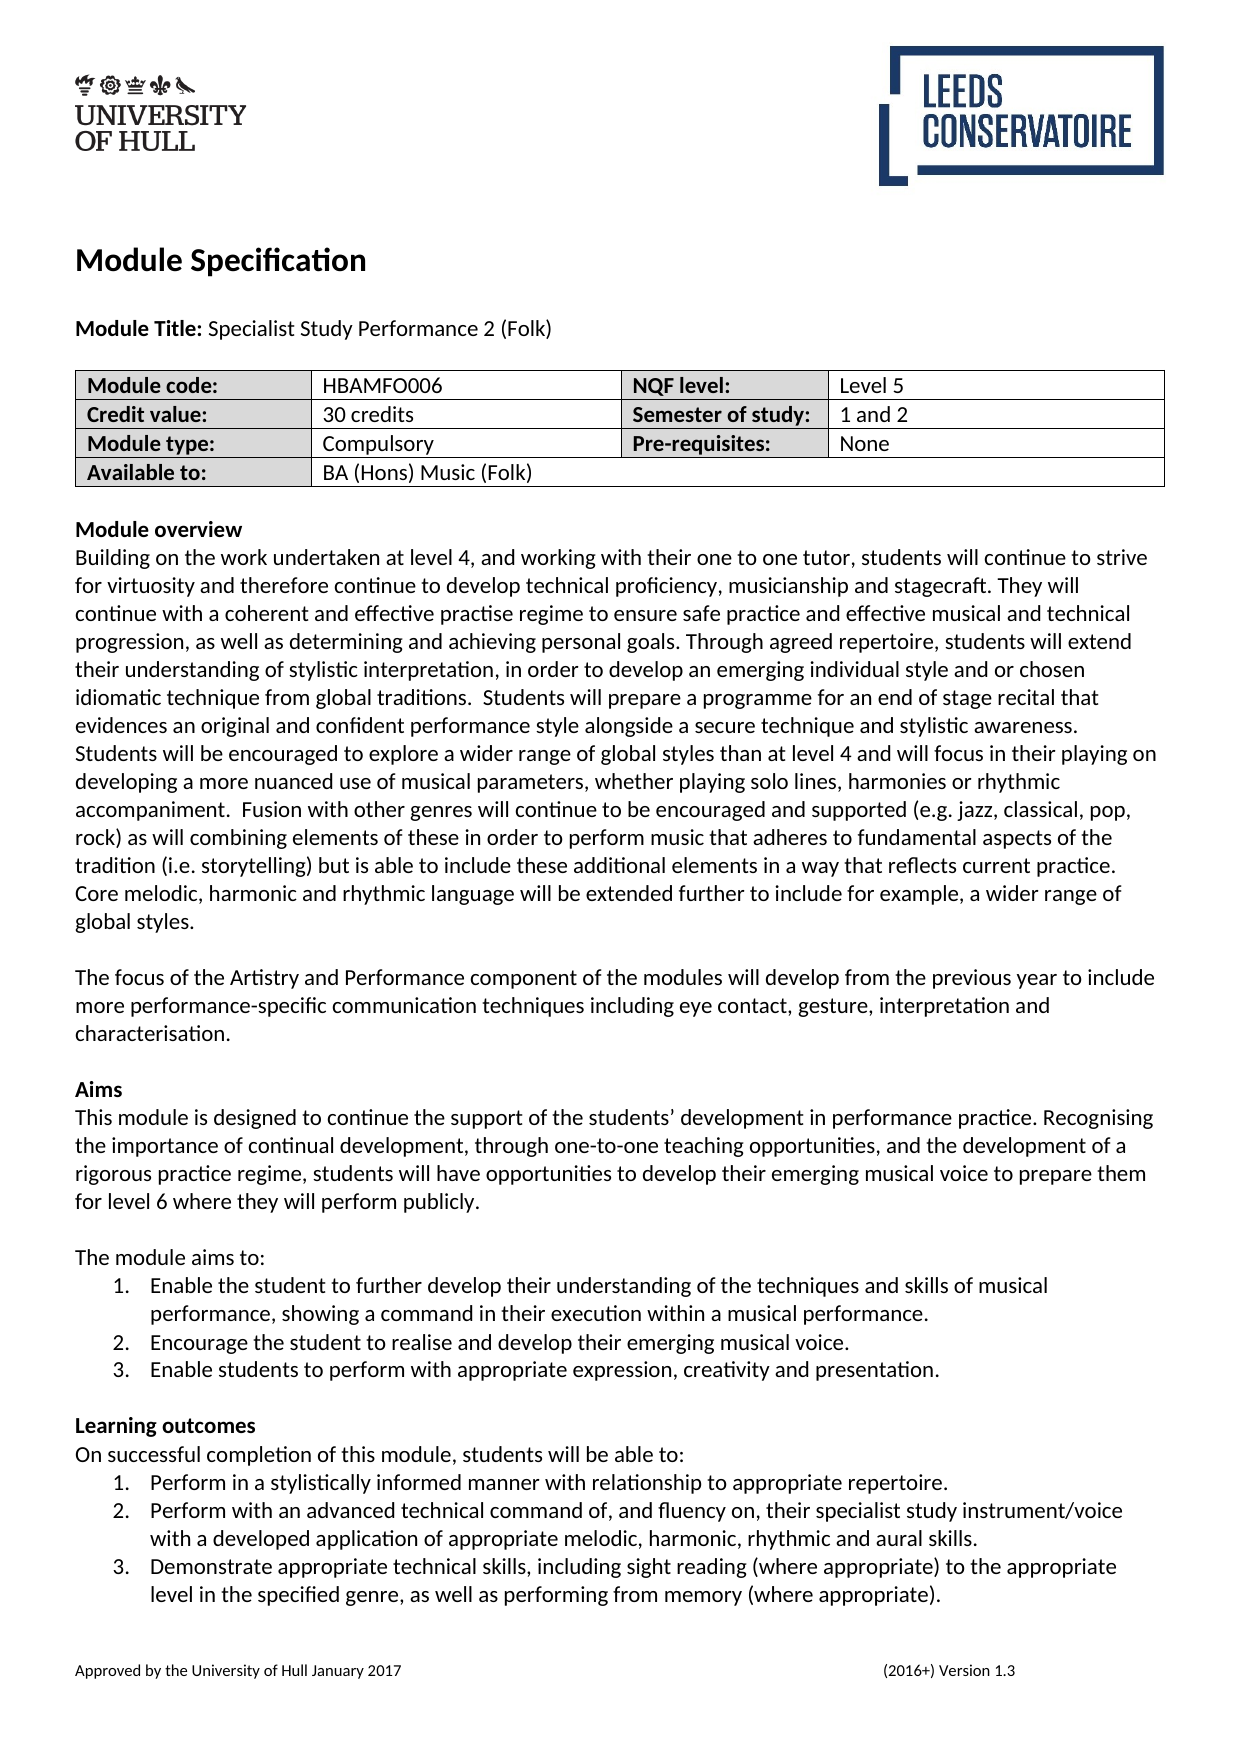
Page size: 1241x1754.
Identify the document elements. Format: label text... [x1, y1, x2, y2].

table_header NQF level: [622, 371, 828, 399]
table_header HBAMFO006 [312, 371, 621, 399]
text The focus of the Artistry and Performance component of the modules will develop from the previous year to include more performance-specific communication techniques including eye contact, gesture, interpretation and characterisation. [75, 963, 1165, 1047]
text Learning outcomes [75, 1412, 1165, 1440]
list Demonstrate appropriate technical skills, including sight reading (where appropriate) to the appropriate level in the specified genre, as well as performing from memory (where appropriate). [112, 1552, 1165, 1608]
table_cell Credit value: [76, 400, 311, 428]
table_cell Compulsory [312, 429, 621, 457]
text Building on the work undertaken at level 4, and working with their one to one tutor, students will continue to strive for virtuosity and therefore continue to develop technical proficiency, musicianship and stagecraft. They will continue with a coherent and effective practise regime to ensure safe practice and effective musical and technical progression, as well as determining and achieving personal goals. Through agreed repertoire, students will extend their understanding of stylistic interpretation, in order to develop an emerging individual style and or chosen idiomatic technique from global traditions. Students will prepare a programme for an end of stage recital that evidences an original and confident performance style alongside a secure technique and stylistic awareness. Students will be encouraged to explore a wider range of global styles than at level 4 and will focus in their playing on developing a more nuanced use of musical parameters, whether playing solo lines, harmonies or rhythmic accompaniment. Fusion with other genres will continue to be encouraged and supported (e.g. jazz, classical, pop, rock) as will combining elements of these in order to perform music that adheres to fundamental aspects of the tradition (i.e. storytelling) but is able to include these additional elements in a way that reflects current practice. Core melodic, harmonic and rhythmic language will be extended further to include for example, a wider range of global styles. [75, 543, 1165, 935]
table_cell BA (Hons) Music (Folk) [312, 458, 1164, 486]
subtitle Module Specification [75, 239, 1165, 279]
text Module overview [75, 515, 1165, 543]
table_cell 1 and 2 [829, 400, 1164, 428]
list Enable the student to further develop their understanding of the techniques and skills of musical performance, showing a command in their execution within a musical performance. [112, 1272, 1165, 1328]
text This module is designed to continue the support of the students’ development in performance practice. Recognising the importance of continual development, through one-to-one teaching opportunities, and the development of a rigorous practice regime, students will have opportunities to develop their emerging musical voice to prepare them for level 6 where they will perform publicly. [75, 1103, 1165, 1216]
list Perform with an advanced technical command of, and fluency on, their specialist study instrument/voice with a developed application of appropriate melodic, harmonic, rhythmic and aural skills. [112, 1496, 1165, 1552]
text Module Title: Specialist Study Performance 2 (Folk) [75, 314, 1165, 342]
text On successful completion of this module, students will be able to: [75, 1440, 1165, 1468]
table_header Module code: [76, 371, 311, 399]
table_cell None [829, 429, 1164, 457]
list Encourage the student to realise and develop their emerging musical voice. [112, 1328, 1165, 1356]
table_cell Pre-requisites: [622, 429, 828, 457]
table_cell Module type: [76, 429, 311, 457]
picture [816, 0, 1232, 237]
text The module aims to: [75, 1243, 1165, 1272]
list Enable students to perform with appropriate expression, creativity and presentation. [112, 1356, 1165, 1384]
table_cell Available to: [76, 458, 311, 486]
table_header Level 5 [829, 371, 1164, 399]
list Perform in a stylistically informed manner with relationship to appropriate repertoire. [112, 1468, 1165, 1496]
table_cell 30 credits [312, 400, 621, 428]
table_cell Semester of study: [622, 400, 828, 428]
text Aims [75, 1075, 1165, 1103]
